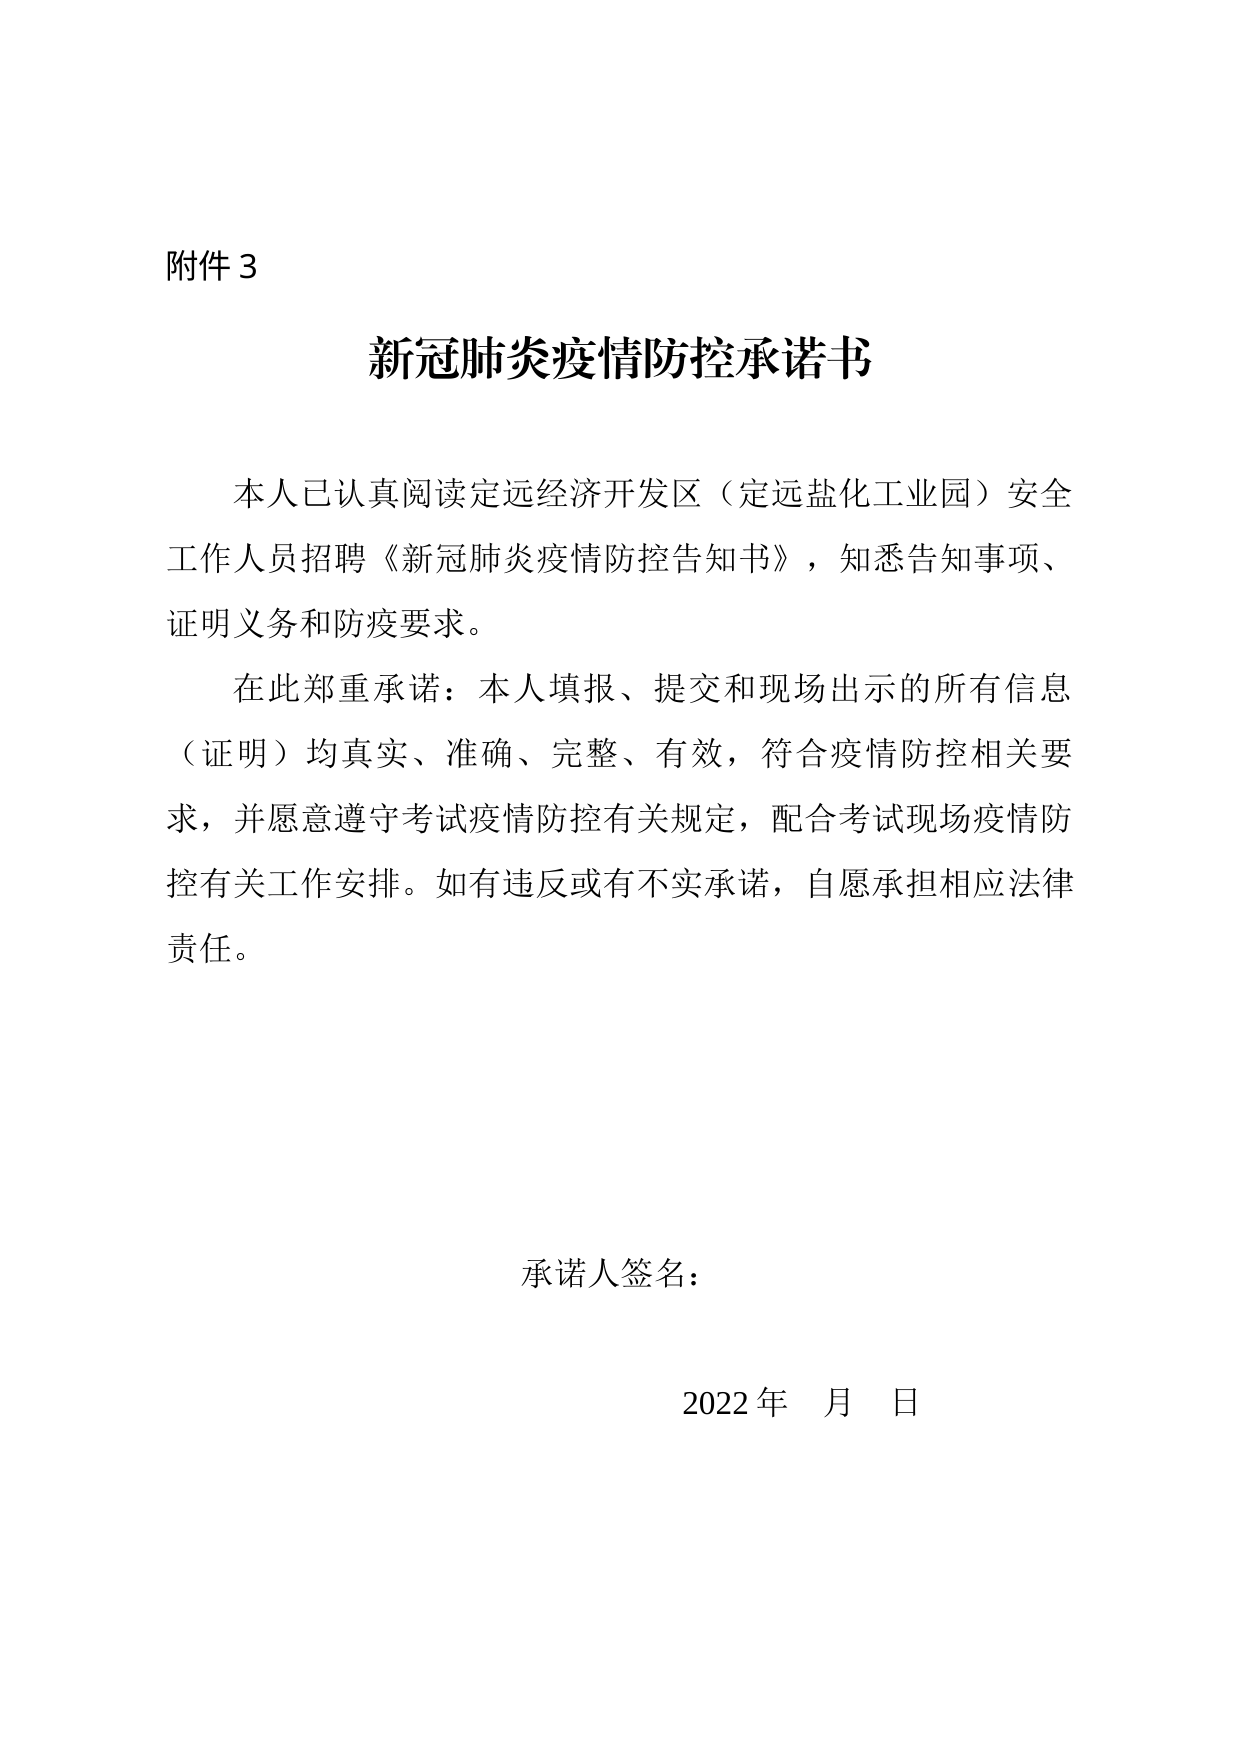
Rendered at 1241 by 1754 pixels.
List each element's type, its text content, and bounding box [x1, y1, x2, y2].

text 本人已认真阅读定远经济开发区（定远盐化工业园）安全工作人员招聘《新冠肺炎疫情防控告知书》，知悉告知事项、证明义务和防疫要求。 [165, 459, 1075, 654]
text 2022年 月 日 [165, 1369, 1075, 1434]
text 在此郑重承诺：本人填报、提交和现场出示的所有信息（证明）均真实、准确、完整、有效，符合疫情防控相关要求，并愿意遵守考试疫情防控有关规定，配合考试现场疫情防控有关工作安排。如有违反或有不实承诺，自愿承担相应法律责任。 [165, 654, 1075, 979]
text 新冠肺炎疫情防控承诺书 [165, 329, 1075, 394]
text 承诺人签名： [165, 1239, 1075, 1304]
text 附件3 [165, 231, 1075, 296]
